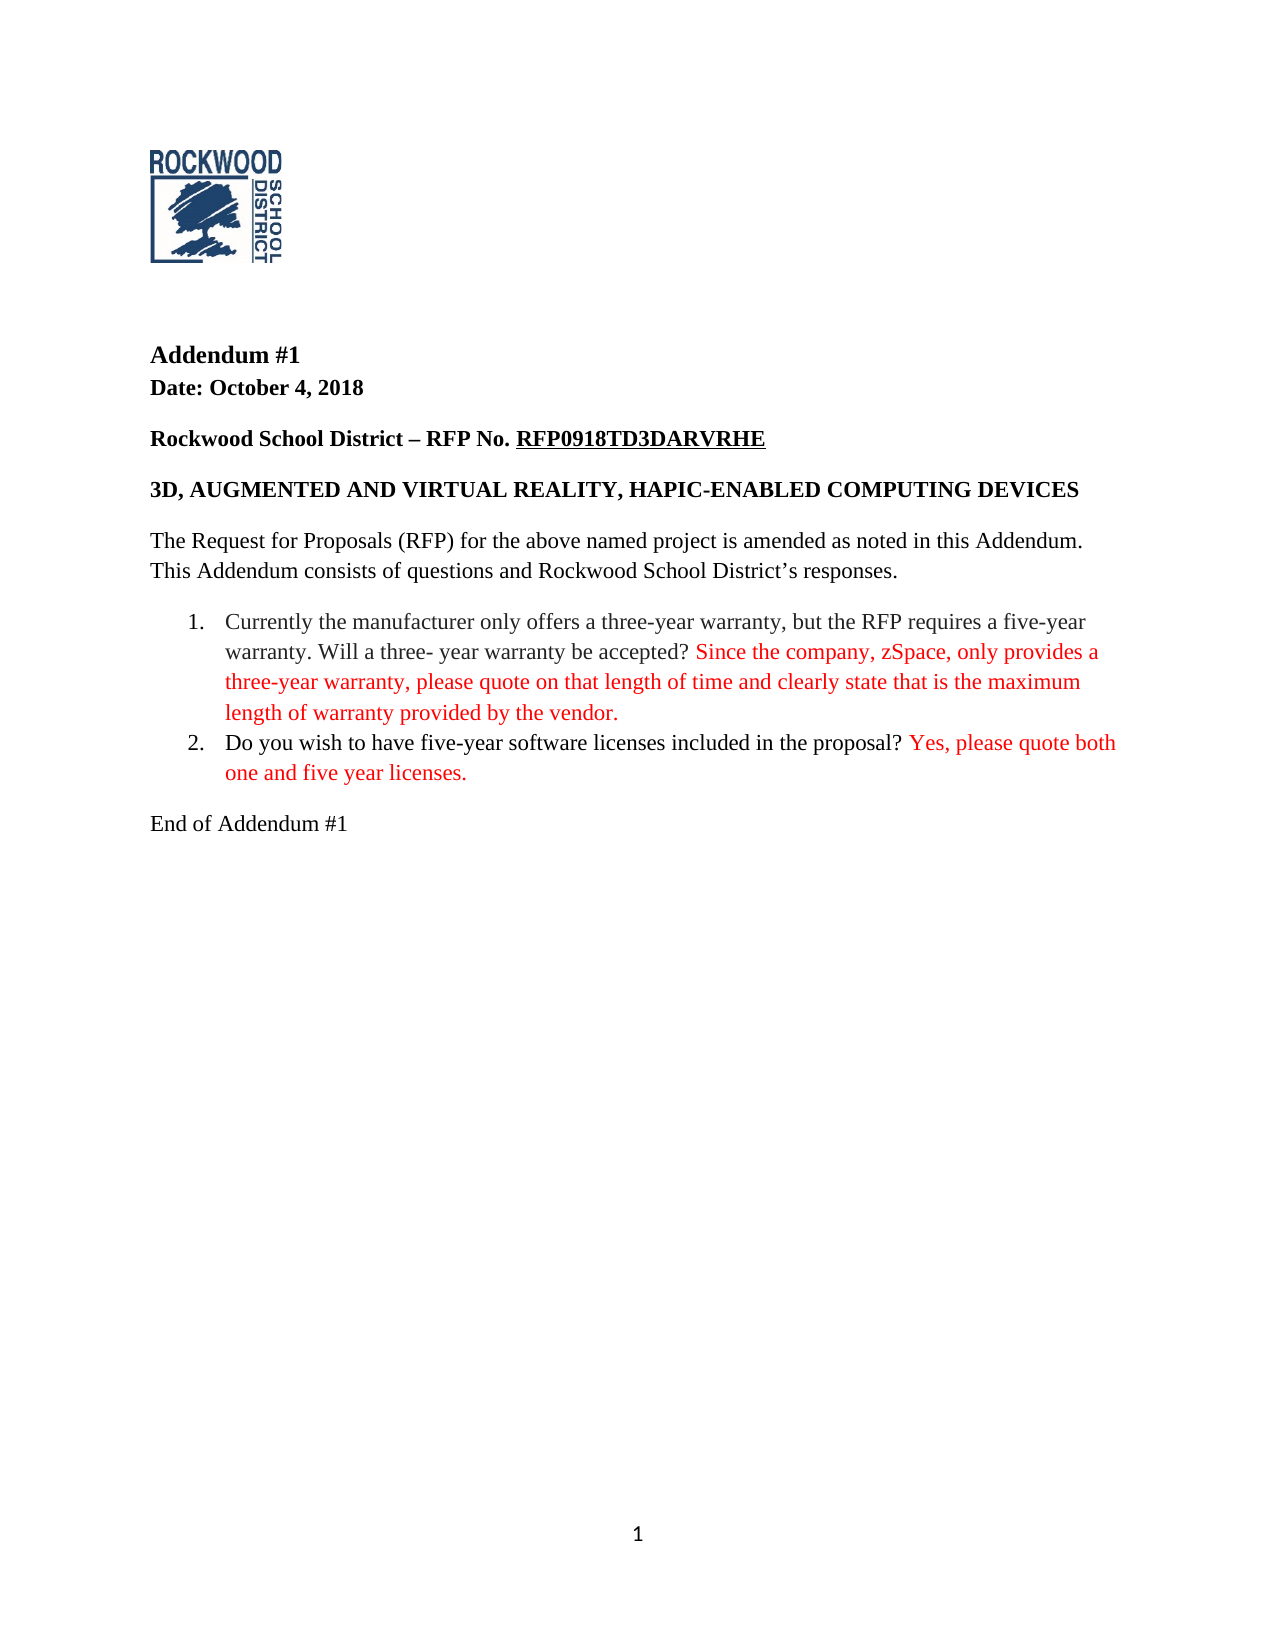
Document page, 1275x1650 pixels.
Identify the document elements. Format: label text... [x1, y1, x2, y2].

picture [150, 150, 282, 263]
text End of Addendum #1 [150, 810, 1125, 836]
list Currently the manufacturer only offers a three-year warranty, but the RFP requires a five-year warranty. Will a three- year warranty be accepted? Since the company, zSpace, only provides a three-year warranty, please quote on that length of time and clearly state that is the maximum length of warranty provided by the vendor. [187, 608, 1125, 725]
text Rockwood School District – RFP No. RFP0918TD3DARVRHE [150, 424, 1125, 451]
text The Request for Proposals (RFP) for the above named project is amended as noted in this Addendum. This Addendum consists of questions and Rockwood School District’s responses. [150, 527, 1125, 583]
list Do you wish to have five-year software licenses included in the proposal? Yes, please quote both one and five year licenses. [187, 729, 1125, 785]
text Date: October 4, 2018 [150, 373, 1125, 400]
text Addendum #1 [150, 341, 1125, 369]
text 3D, AUGMENTED AND VIRTUAL REALITY, HAPIC-ENABLED COMPUTING DEVICES [150, 476, 1125, 502]
